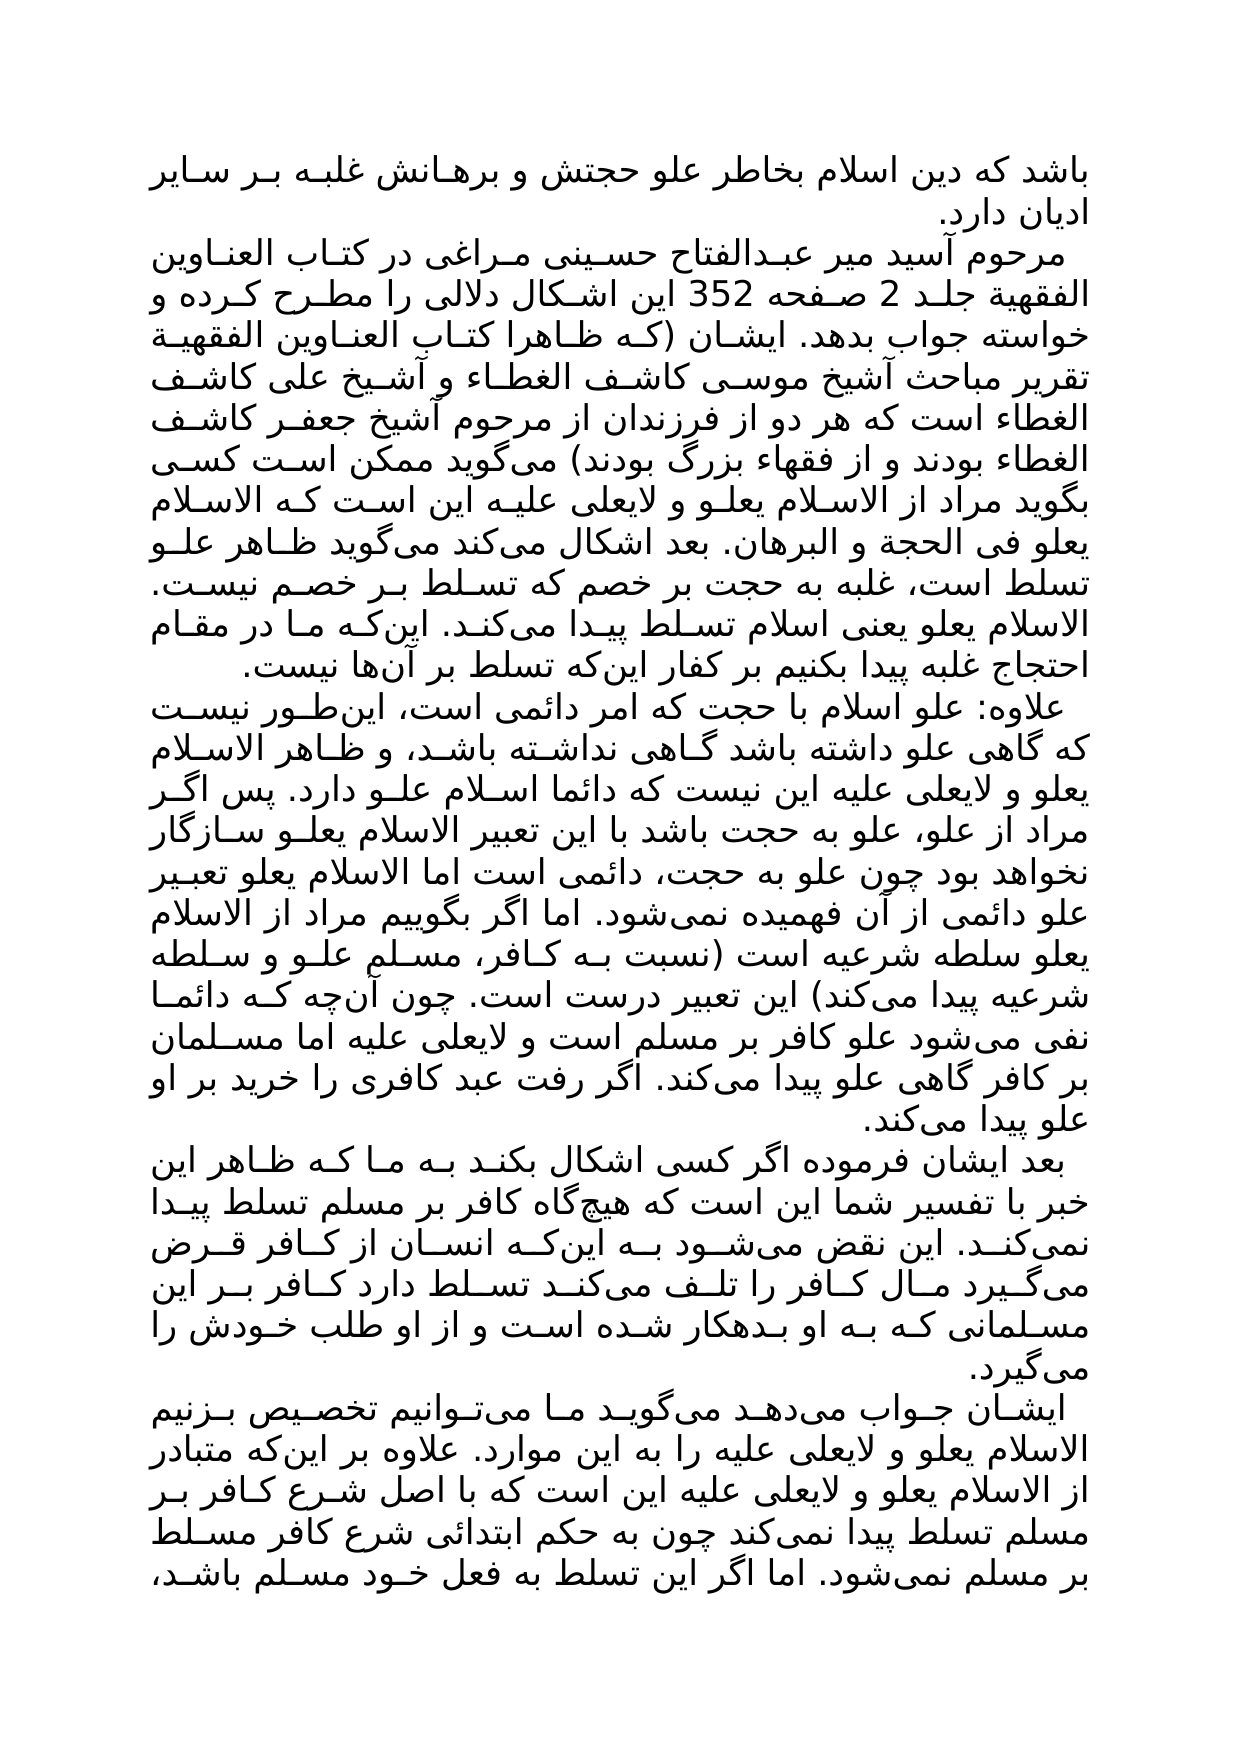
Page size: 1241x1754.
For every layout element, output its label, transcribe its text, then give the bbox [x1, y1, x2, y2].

text بعد ایشان فرموده اگر کسی اشکال بکند به ما که ظاهر این خبر با تفسیر شما این است که هیچ‌گاه کافر بر مسلم تسلط پیدا نمی‌کند. این نقض می‌‌شود به این‌که انسان از کافر قرض می‌‌گیرد مال کافر را تلف می‌‌کند تسلط دارد کافر بر این مسلمانی که به او بدهکار شده است و از او طلب خودش را می‌‌گیرد. [150, 1140, 1090, 1387]
text مرحوم آسید میر عبدالفتاح حسینی مراغی در کتاب العناوین الفقهیة جلد 2 صفحه 352 این اشکال دلالی را مطرح کرده و خواسته جواب بدهد. ایشان‌ (که ظاهرا کتاب العناوین الفقهیة تقریر مباحث آشیخ موسی کاشف الغطاء و آشیخ علی کاشف الغطاء است که هر دو از فرزندان از مرحوم آشیخ جعفر کاشف الغطاء بودند و از فقهاء بزرگ بودند) می‌‌گوید ممکن است کسی بگوید مراد از الاسلام یعلو و لایعلی علیه این است که الاسلام یعلو فی الحجة و البرهان. بعد اشکال می‌‌کند می‌‌گوید ظاهر علو تسلط است، ‌غلبه به حجت بر خصم که تسلط بر خصم نیست. الاسلام یعلو یعنی اسلام تسلط پیدا می‌‌کند. این‌که ما در مقام احتجاج غلبه پیدا بکنیم بر کفار این‌که تسلط بر آن‌ها نیست. [150, 232, 1090, 686]
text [150, 1387, 1090, 1594]
text علاوه: علو اسلام با حجت که امر دائمی است، این‌طور نیست که گاهی علو داشته باشد گاهی نداشته باشد، و ظاهر الاسلام یعلو و لایعلی علیه این نیست که دائما اسلام علو دارد. پس اگر مراد از علو، علو به حجت باشد با این تعبیر الاسلام یعلو سازگار نخواهد بود چون علو به حجت، دائمی است اما الاسلام یعلو تعبیر علو دائمی از آن فهمیده نمی‌شود. اما اگر بگوییم مراد از الاسلام یعلو سلطه شرعیه است (نسبت به کافر، مسلم علو و سلطه شرعیه پیدا می‌‌کند) این تعبیر درست است. چون آن‌چه که دائما نفی می‌‌شود علو کافر بر مسلم است و لایعلی علیه اما مسلمان بر کافر گاهی علو پیدا می‌‌کند. اگر رفت عبد کافری را خرید بر او علو پیدا می‌‌کند. [150, 686, 1090, 1140]
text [150, 150, 1090, 232]
